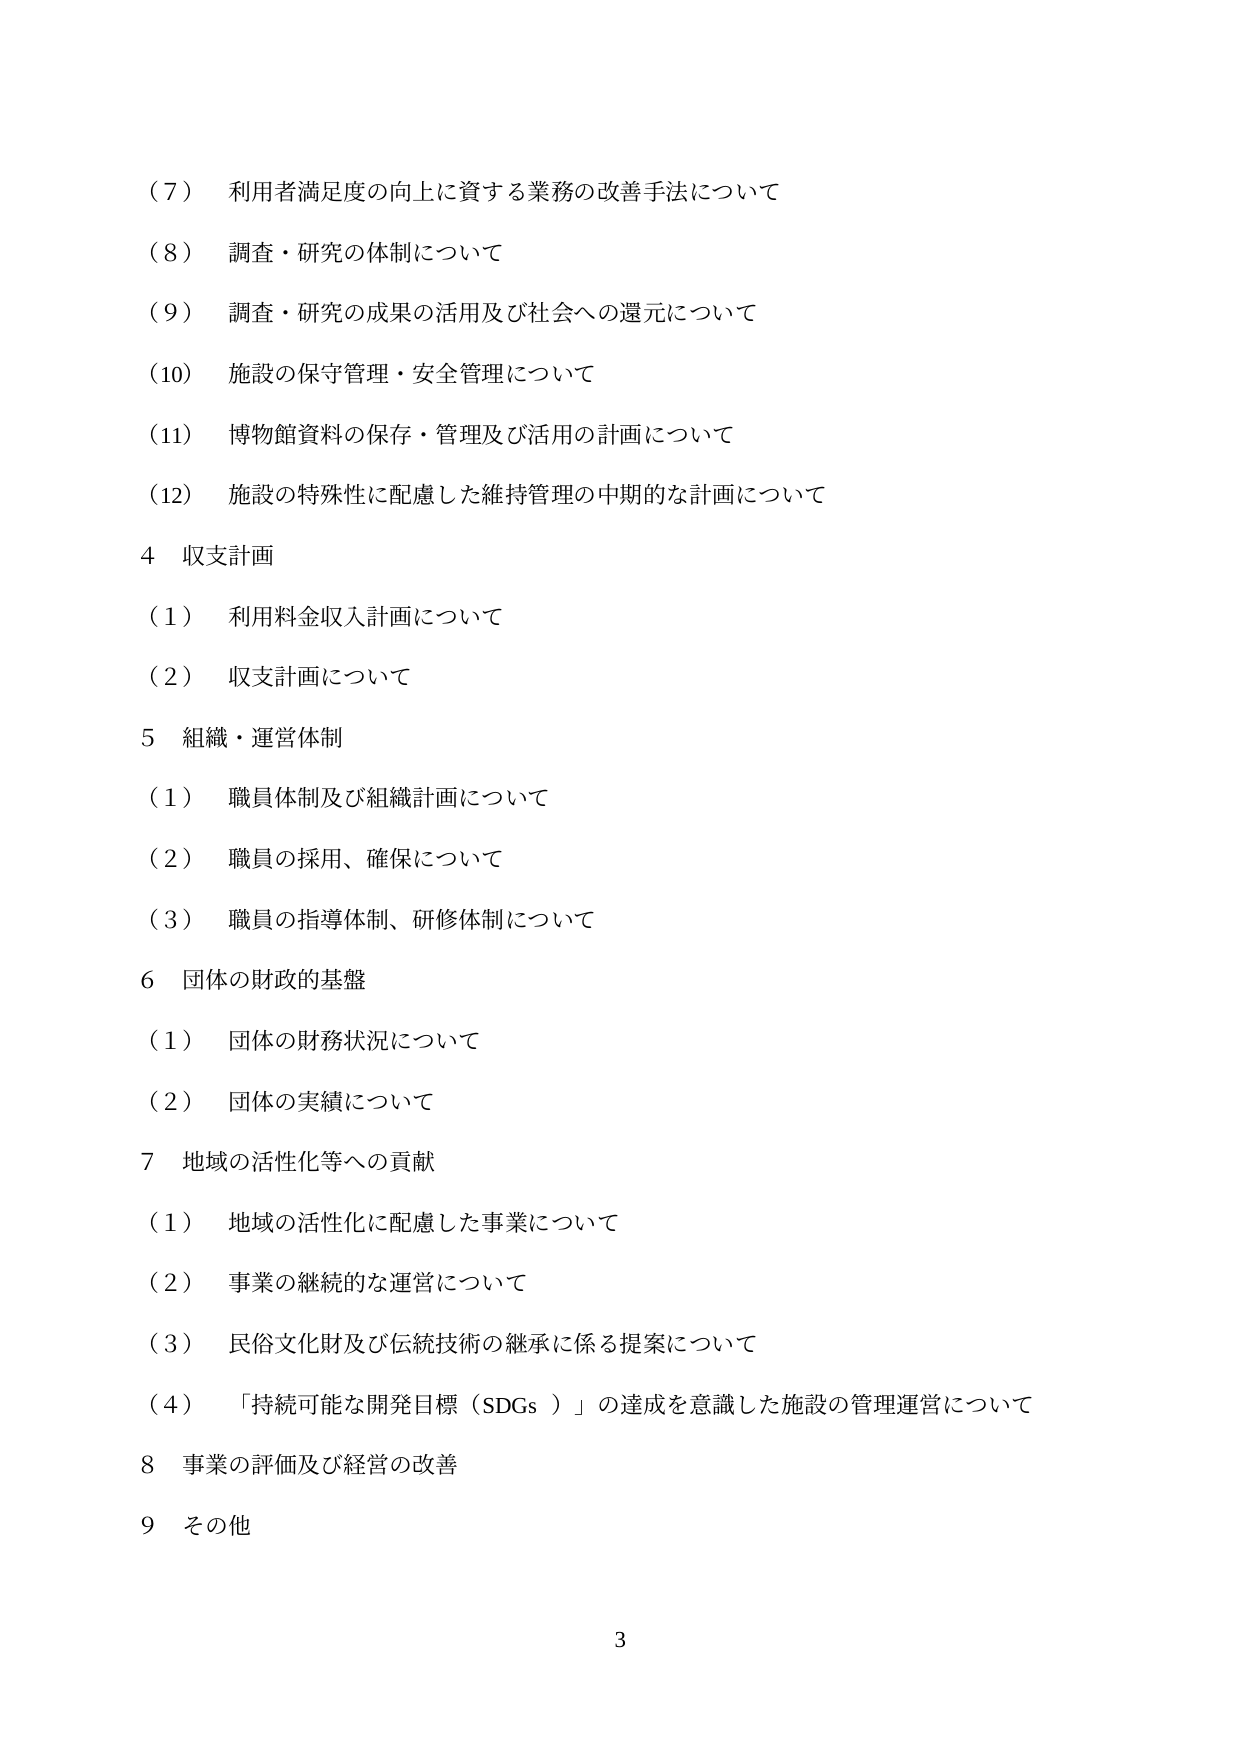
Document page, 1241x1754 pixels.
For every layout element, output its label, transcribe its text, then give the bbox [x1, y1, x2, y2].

text （１） 団体の財務状況について [137, 1009, 1103, 1070]
text （９） 調査・研究の成果の活用及び社会への還元について [137, 282, 1103, 342]
text （４） 「持続可能な開発目標（SDGs）」の達成を意識した施設の管理運営について [137, 1373, 1103, 1433]
text （１） 職員体制及び組織計画について [137, 767, 1103, 827]
text （12） 施設の特殊性に配慮した維持管理の中期的な計画について [137, 463, 1103, 524]
text （11） 博物館資料の保存・管理及び活用の計画について [137, 403, 1103, 463]
text ５ 組織・運営体制 [137, 706, 1103, 767]
text （１） 利用料金収入計画について [137, 585, 1103, 645]
text （８） 調査・研究の体制について [137, 221, 1103, 282]
text （１） 地域の活性化に配慮した事業について [137, 1191, 1103, 1252]
text （３） 職員の指導体制、研修体制について [137, 888, 1103, 948]
text （２） 職員の採用、確保について [137, 827, 1103, 888]
text （２） 収支計画について [137, 645, 1103, 706]
text ４ 収支計画 [137, 524, 1103, 585]
text （３） 民俗文化財及び伝統技術の継承に係る提案について [137, 1312, 1103, 1373]
text （２） 事業の継続的な運営について [137, 1252, 1103, 1312]
text （７） 利用者満足度の向上に資する業務の改善手法について [137, 160, 1103, 221]
text ８ 事業の評価及び経営の改善 [137, 1433, 1103, 1494]
text ６ 団体の財政的基盤 [137, 948, 1103, 1009]
text ７ 地域の活性化等への貢献 [137, 1130, 1103, 1191]
text ９ その他 [137, 1494, 1103, 1555]
text （10） 施設の保守管理・安全管理について [137, 342, 1103, 403]
text （２） 団体の実績について [137, 1070, 1103, 1130]
